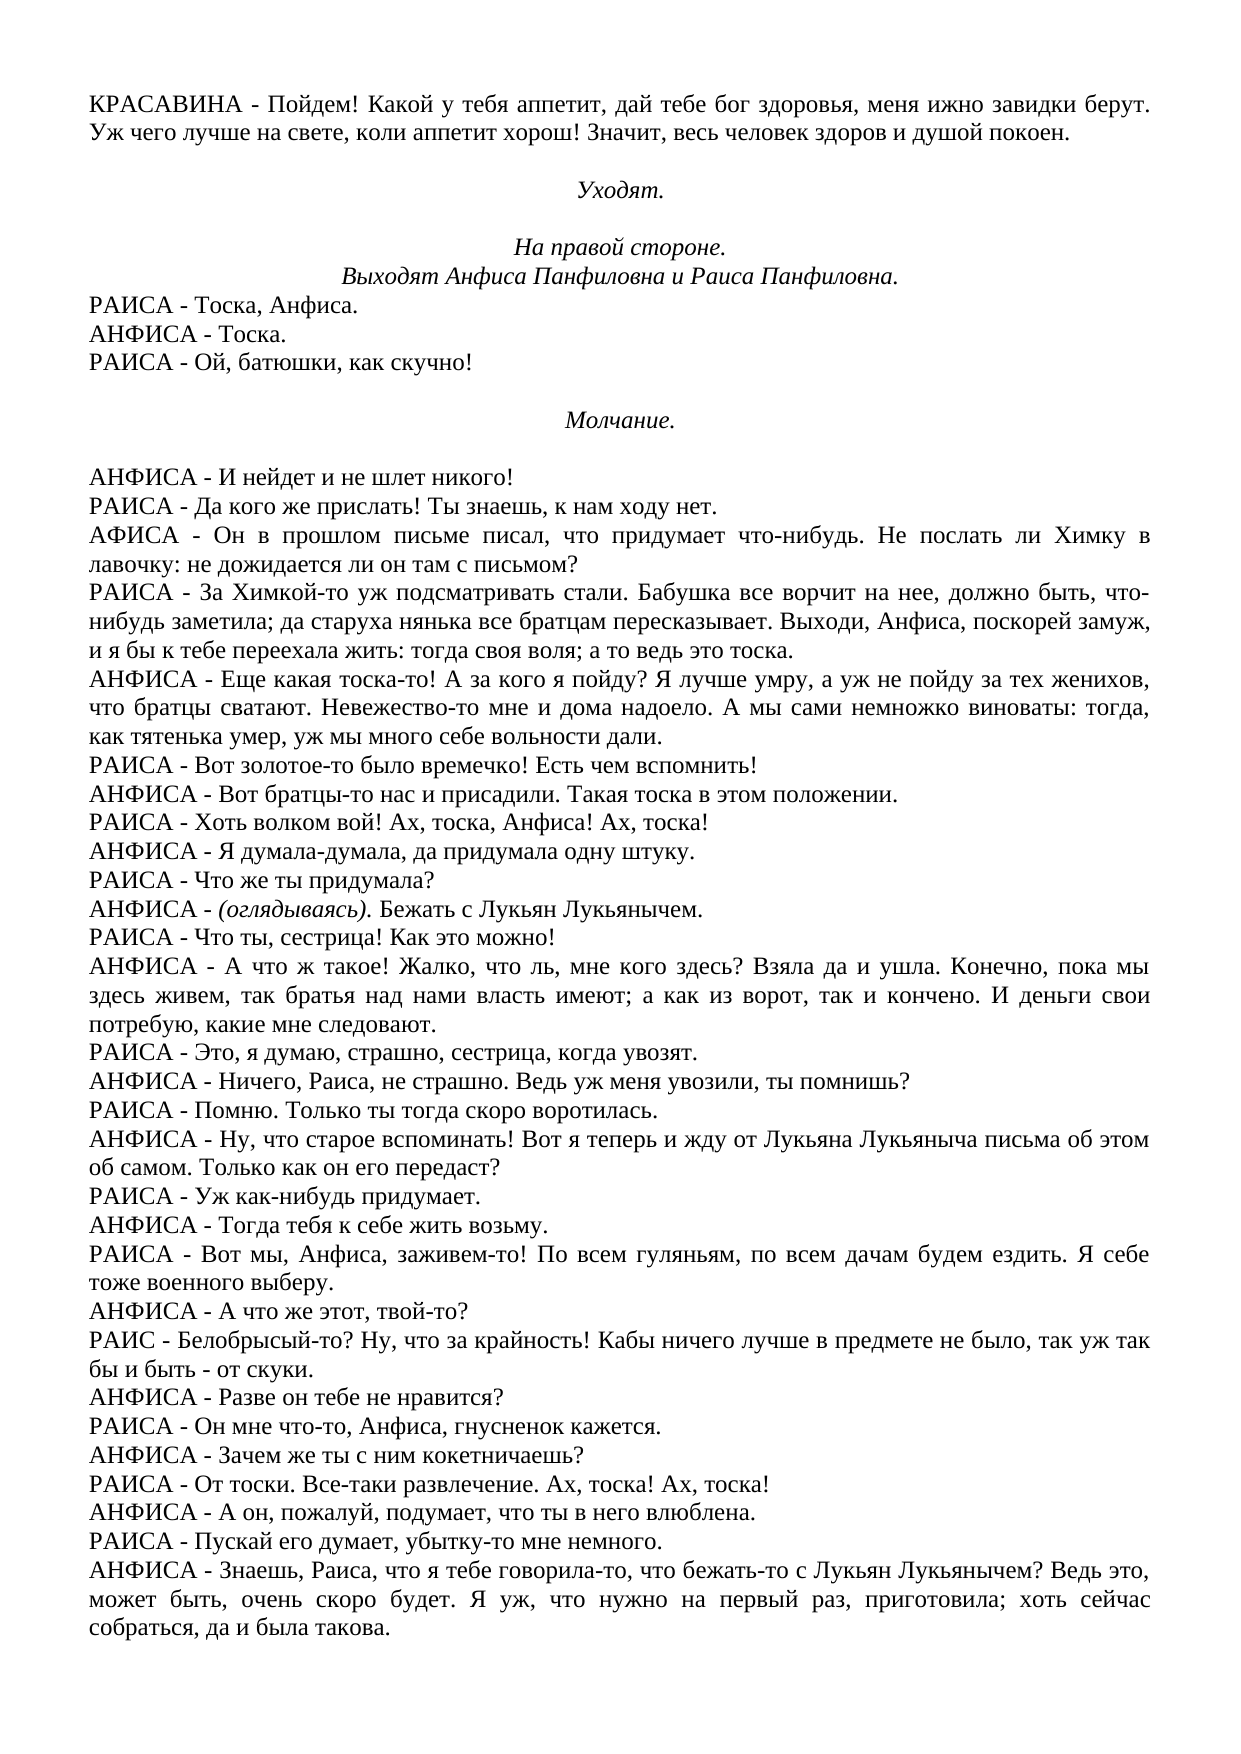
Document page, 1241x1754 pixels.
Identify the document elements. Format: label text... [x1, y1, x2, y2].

text АНФИСА - Тогда тебя к себе жить возьму. [89, 1210, 1152, 1239]
text АФИСА - Он в прошлом письме писал, что придумает что-нибудь. Не послать ли Химку в лавочку: не дожидается ли он там с письмом? [89, 520, 1152, 577]
text РАИСА - Что ты, сестрица! Как это можно! [89, 922, 1152, 951]
text РАИСА - Хоть волком вой! Ах, тоска, Анфиса! Ах, тоска! [89, 807, 1152, 836]
text АНФИСА - Тоска. [89, 319, 1152, 347]
text АНФИСА - Ничего, Раиса, не страшно. Ведь уж меня увозили, ты помнишь? [89, 1066, 1152, 1095]
text РАИСА - Тоска, Анфиса. [89, 290, 1152, 319]
text АНФИСА - Зачем же ты с ним кокетничаешь? [89, 1440, 1152, 1469]
text Выходят Анфиса Панфиловна и Раиса Панфиловна. [89, 261, 1152, 290]
text АНФИСА - Ну, что старое вспоминать! Вот я теперь и жду от Лукьяна Лукьяныча письма об этом об самом. Только как он его передаст? [89, 1124, 1152, 1181]
text РАИСА - Что же ты придумала? [89, 865, 1152, 894]
text РАИСА - Помню. Только ты тогда скоро воротилась. [89, 1095, 1152, 1124]
text КРАСАВИНА - Пойдем! Какой у тебя аппетит, дай тебе бог здоровья, меня ижно завидки берут. Уж чего лучше на свете, коли аппетит хорош! Значит, весь человек здоров и душой покоен. [89, 89, 1152, 146]
text РАИСА - Ой, батюшки, как скучно! [89, 347, 1152, 376]
text РАИСА - Пускай его думает, убытку-то мне немного. [89, 1526, 1152, 1555]
text АНФИСА - Еще какая тоска-то! А за кого я пойду? Я лучше умру, а уж не пойду за тех женихов, что братцы сватают. Невежество-то мне и дома надоело. А мы сами немножко виноваты: тогда, как тятенька умер, уж мы много себе вольности дали. [89, 664, 1152, 750]
text АНФИСА - И нейдет и не шлет никого! [89, 462, 1152, 491]
text РАИСА - Вот золотое-то было времечко! Есть чем вспомнить! [89, 750, 1152, 779]
text АНФИСА - Разве он тебе не нравится? [89, 1382, 1152, 1411]
text РАИСА - Да кого же прислать! Ты знаешь, к нам ходу нет. [89, 491, 1152, 520]
text АНФИСА - (оглядываясь). Бежать с Лукьян Лукьянычем. [89, 894, 1152, 922]
text АНФИСА - Я думала-думала, да придумала одну штуку. [89, 836, 1152, 865]
text На правой стороне. [89, 232, 1152, 261]
text РАИС - Белобрысый-то? Ну, что за крайность! Кабы ничего лучше в предмете не было, так уж так бы и быть - от скуки. [89, 1325, 1152, 1382]
text РАИСА - За Химкой-то уж подсматривать стали. Бабушка все ворчит на нее, должно быть, что-нибудь заметила; да старуха нянька все братцам пересказывает. Выходи, Анфиса, поскорей замуж, и я бы к тебе переехала жить: тогда своя воля; а то ведь это тоска. [89, 577, 1152, 664]
text РАИСА - Он мне что-то, Анфиса, гнусненок кажется. [89, 1411, 1152, 1440]
text РАИСА - Это, я думаю, страшно, сестрица, когда увозят. [89, 1037, 1152, 1066]
text РАИСА - Вот мы, Анфиса, заживем-то! По всем гуляньям, по всем дачам будем ездить. Я себе тоже военного выберу. [89, 1239, 1152, 1296]
text РАИСА - Уж как-нибудь придумает. [89, 1181, 1152, 1210]
text АНФИСА - Вот братцы-то нас и присадили. Такая тоска в этом положении. [89, 779, 1152, 807]
text Молчание. [89, 405, 1152, 434]
text АНФИСА - Знаешь, Раиса, что я тебе говорила-то, что бежать-то с Лукьян Лукьянычем? Ведь это, может быть, очень скоро будет. Я уж, что нужно на первый раз, приготовила; хоть сейчас собраться, да и была такова. [89, 1555, 1152, 1641]
text АНФИСА - А он, пожалуй, подумает, что ты в него влюблена. [89, 1497, 1152, 1526]
text АНФИСА - А что ж такое! Жалко, что ль, мне кого здесь? Взяла да и ушла. Конечно, пока мы здесь живем, так братья над нами власть имеют; а как из ворот, так и кончено. И деньги свои потребую, какие мне следовают. [89, 951, 1152, 1037]
text РАИСА - От тоски. Все-таки развлечение. Ах, тоска! Ах, тоска! [89, 1469, 1152, 1497]
text Уходят. [89, 175, 1152, 204]
text АНФИСА - А что же этот, твой-то? [89, 1296, 1152, 1325]
